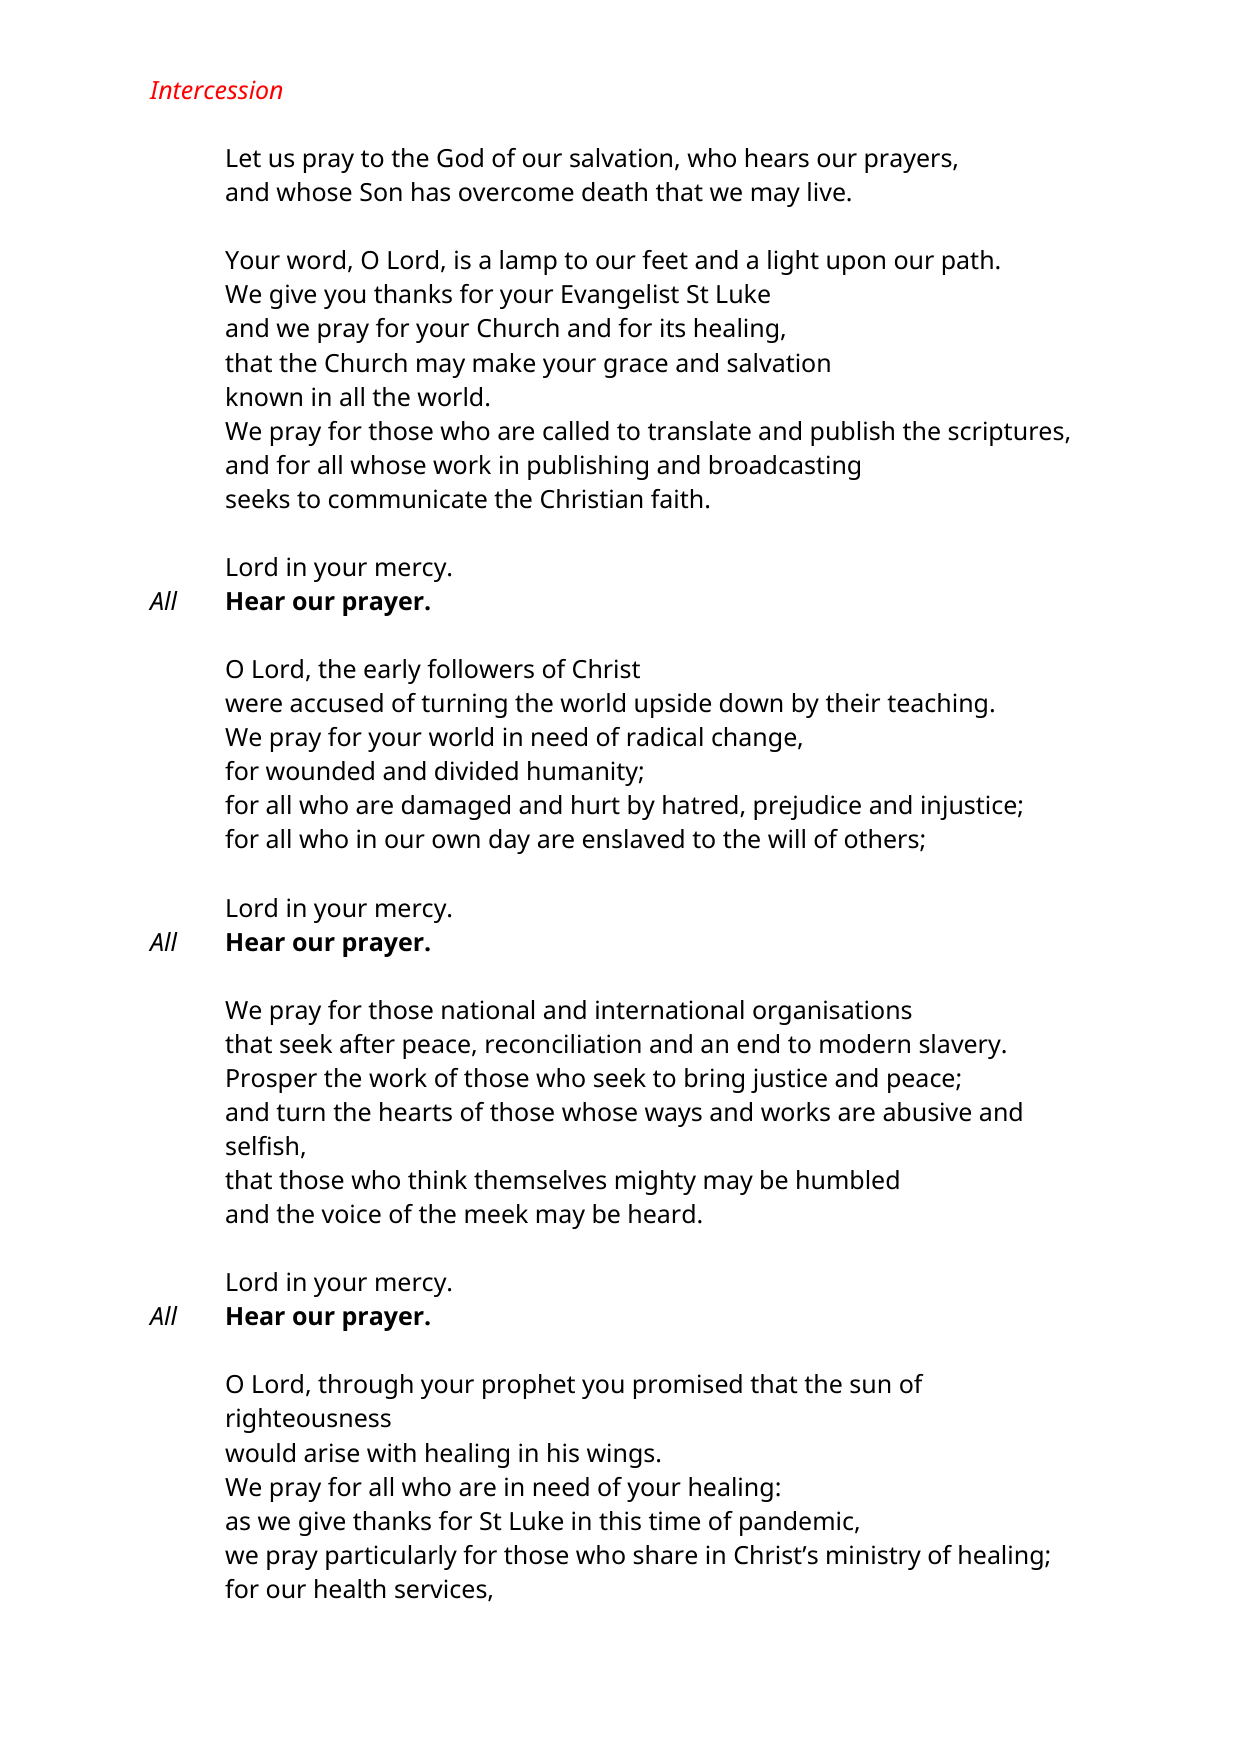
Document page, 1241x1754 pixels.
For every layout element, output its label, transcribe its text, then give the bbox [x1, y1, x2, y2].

text All Hear our prayer. [150, 924, 1090, 958]
text that the Church may make your grace and salvation [150, 345, 1090, 379]
text for all who in our own day are enslaved to the will of others; [225, 822, 1090, 856]
text Lord in your mercy. [150, 1265, 1090, 1299]
text seeks to communicate the Christian faith. [150, 481, 1090, 516]
text known in all the world. [150, 379, 1090, 413]
text O Lord, the early followers of Christ [225, 652, 1090, 686]
text were accused of turning the world upside down by their teaching. [225, 686, 1090, 720]
text and for all whose work in publishing and broadcasting [150, 447, 1090, 481]
text and whose Son has overcome death that we may live. [150, 175, 1090, 209]
text Intercession [150, 73, 1090, 107]
text and we pray for your Church and for its healing, [150, 311, 1090, 345]
text We pray for those national and international organisations [225, 992, 1090, 1026]
text Lord in your mercy. [150, 549, 1090, 584]
text for all who are damaged and hurt by hatred, prejudice and injustice; [225, 788, 1090, 822]
text O Lord, through your prophet you promised that the sun of righteousness [225, 1367, 1090, 1435]
text Let us pray to the God of our salvation, who hears our prayers, [150, 141, 1090, 175]
text Your word, O Lord, is a lamp to our feet and a light upon our path. [150, 243, 1090, 277]
text We pray for your world in need of radical change, [225, 720, 1090, 754]
text for our health services, [150, 1571, 1090, 1606]
text that seek after peace, reconciliation and an end to modern slavery. [225, 1026, 1090, 1061]
text Lord in your mercy. [150, 890, 1090, 924]
text Prosper the work of those who seek to bring justice and peace; [225, 1061, 1090, 1094]
text and the voice of the meek may be heard. [225, 1197, 1090, 1231]
text would arise with healing in his wings. [225, 1435, 1090, 1469]
text We pray for all who are in need of your healing: [225, 1469, 1090, 1503]
text and turn the hearts of those whose ways and works are abusive and selfish, [225, 1094, 1090, 1163]
text that those who think themselves mighty may be humbled [225, 1163, 1090, 1197]
text for wounded and divided humanity; [225, 754, 1090, 788]
text We pray for those who are called to translate and publish the scriptures, [150, 413, 1090, 447]
text as we give thanks for St Luke in this time of pandemic, [150, 1503, 1090, 1537]
text All Hear our prayer. [150, 584, 1090, 618]
text All Hear our prayer. [150, 1299, 1090, 1333]
text we pray particularly for those who share in Christ’s ministry of healing; [150, 1537, 1090, 1571]
text We give you thanks for your Evangelist St Luke [150, 277, 1090, 311]
